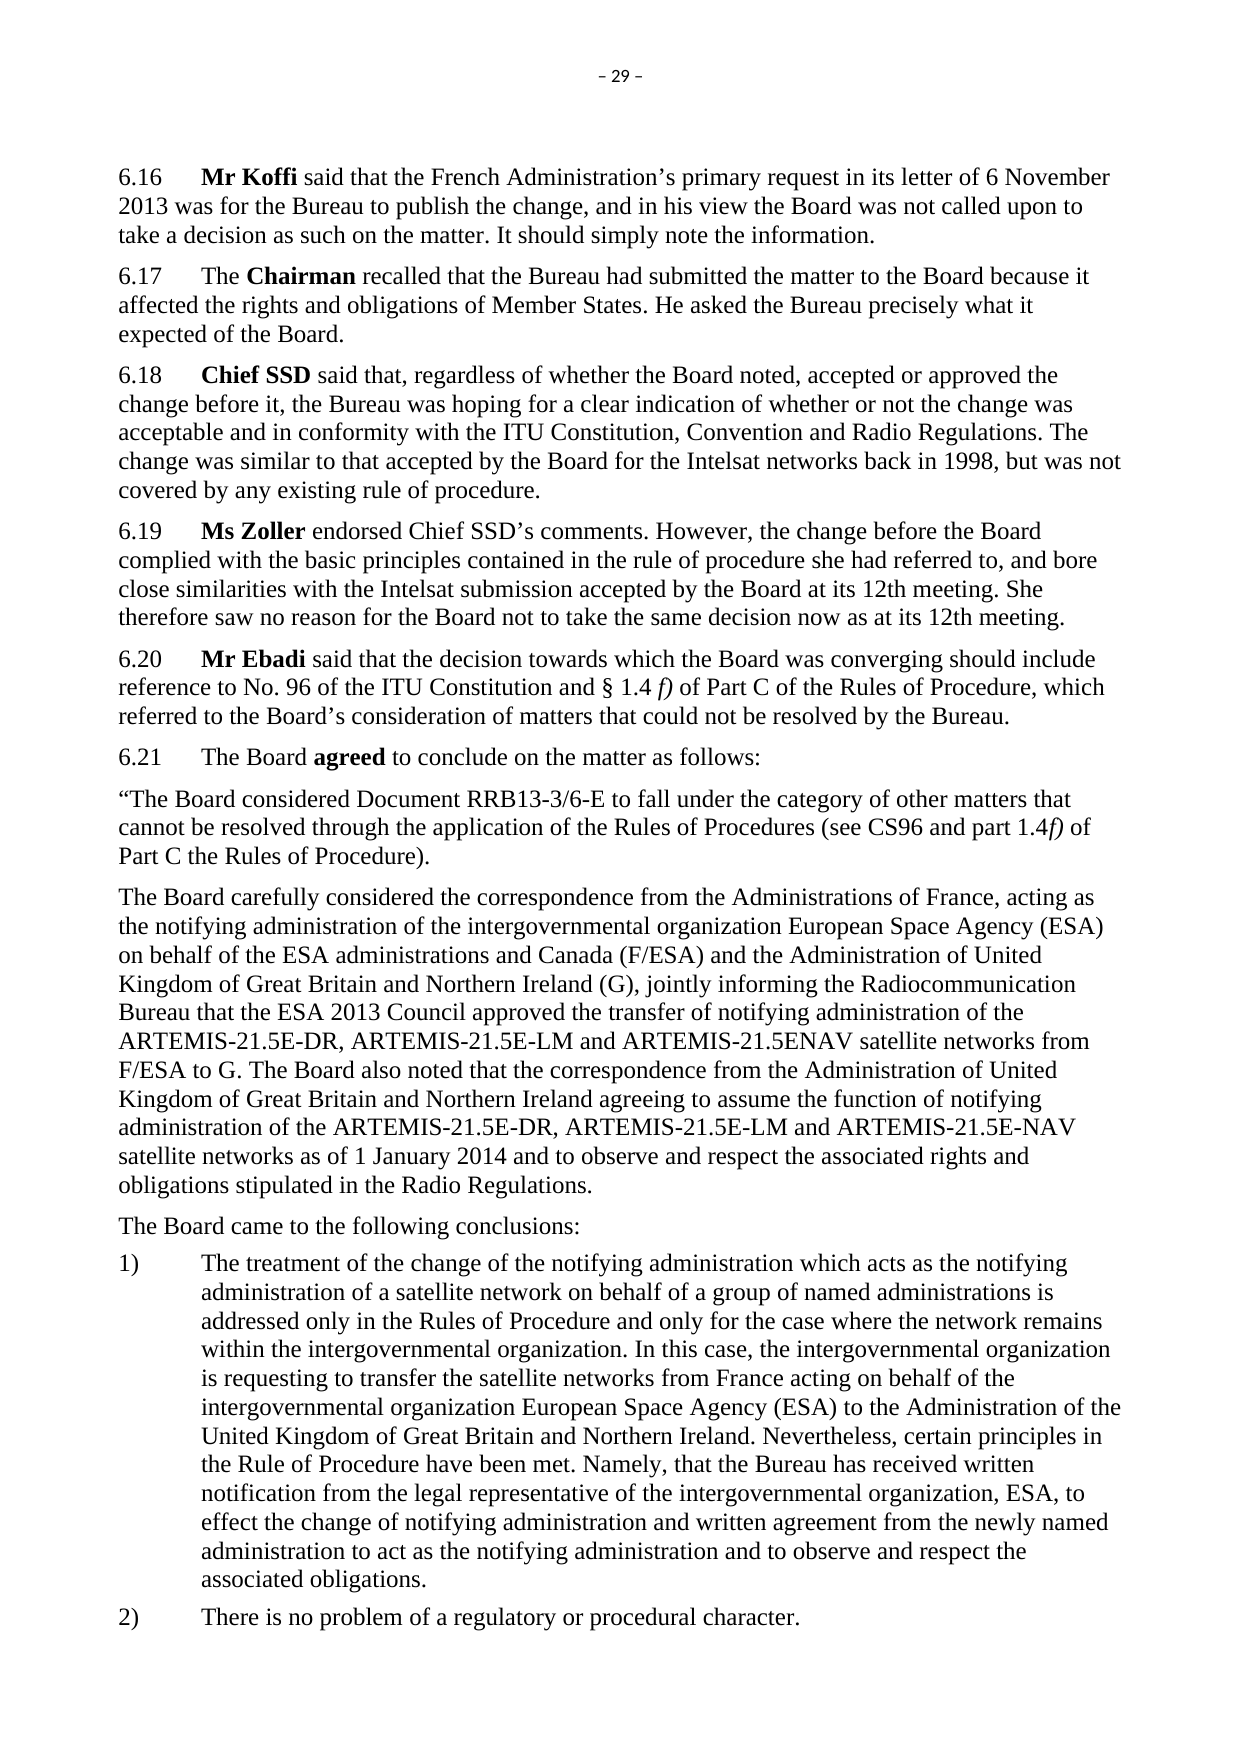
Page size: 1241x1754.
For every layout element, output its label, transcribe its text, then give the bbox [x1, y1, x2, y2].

text 6.19 Ms Zoller endorsed Chief SSD’s comments. However, the change before the Board complied with the basic principles contained in the rule of procedure she had referred to, and bore close similarities with the Intelsat submission accepted by the Board at its 12th meeting. She therefore saw no reason for the Board not to take the same decision now as at its 12th meeting. [118, 516, 1122, 631]
text The Board came to the following conclusions: [118, 1211, 1122, 1240]
text “The Board considered Document RRB13-3/6-E to fall under the category of other matters that cannot be resolved through the application of the Rules of Procedures (see CS96 and part 1.4f) of Part C the Rules of Procedure). [118, 784, 1122, 870]
text 6.20 Mr Ebadi said that the decision towards which the Board was converging should include reference to No. 96 of the ITU Constitution and § 1.4 f) of Part C of the Rules of Procedure, which referred to the Board’s consideration of matters that could not be resolved by the Bureau. [118, 644, 1122, 730]
text 1) The treatment of the change of the notifying administration which acts as the notifying administration of a satellite network on behalf of a group of named administrations is addressed only in the Rules of Procedure and only for the case where the network remains within the intergovernmental organization. In this case, the intergovernmental organization is requesting to transfer the satellite networks from France acting on behalf of the intergovernmental organization European Space Agency (ESA) to the Administration of the United Kingdom of Great Britain and Northern Ireland. Nevertheless, certain principles in the Rule of Procedure have been met. Namely, that the Bureau has received written notification from the legal representative of the intergovernmental organization, ESA, to effect the change of notifying administration and written agreement from the newly named administration to act as the notifying administration and to observe and respect the associated obligations. [118, 1248, 1122, 1593]
text 2) There is no problem of a regulatory or procedural character. [118, 1602, 1122, 1630]
text 6.17 The Chairman recalled that the Bureau had submitted the matter to the Board because it affected the rights and obligations of Member States. He asked the Bureau precisely what it expected of the Board. [118, 261, 1122, 347]
text 6.18 Chief SSD said that, regardless of whether the Board noted, accepted or approved the change before it, the Bureau was hoping for a clear indication of whether or not the change was acceptable and in conformity with the ITU Constitution, Convention and Radio Regulations. The change was similar to that accepted by the Board for the Intelsat networks back in 1998, but was not covered by any existing rule of procedure. [118, 360, 1122, 504]
text 6.16 Mr Koffi said that the French Administration’s primary request in its letter of 6 November 2013 was for the Bureau to publish the change, and in his view the Board was not called upon to take a decision as such on the matter. It should simply note the information. [118, 162, 1122, 249]
text 6.21 The Board agreed to conclude on the matter as follows: [118, 742, 1122, 771]
text The Board carefully considered the correspondence from the Administrations of France, acting as the notifying administration of the intergovernmental organization European Space Agency (ESA) on behalf of the ESA administrations and Canada (F/ESA) and the Administration of United Kingdom of Great Britain and Northern Ireland (G), jointly informing the Radiocommunication Bureau that the ESA 2013 Council approved the transfer of notifying administration of the ARTEMIS-21.5E-DR, ARTEMIS-21.5E-LM and ARTEMIS-21.5ENAV satellite networks from F/ESA to G. The Board also noted that the correspondence from the Administration of United Kingdom of Great Britain and Northern Ireland agreeing to assume the function of notifying administration of the ARTEMIS-21.5E-DR, ARTEMIS-21.5E-LM and ARTEMIS-21.5E-NAV satellite networks as of 1 January 2014 and to observe and respect the associated rights and obligations stipulated in the Radio Regulations. [118, 882, 1122, 1199]
